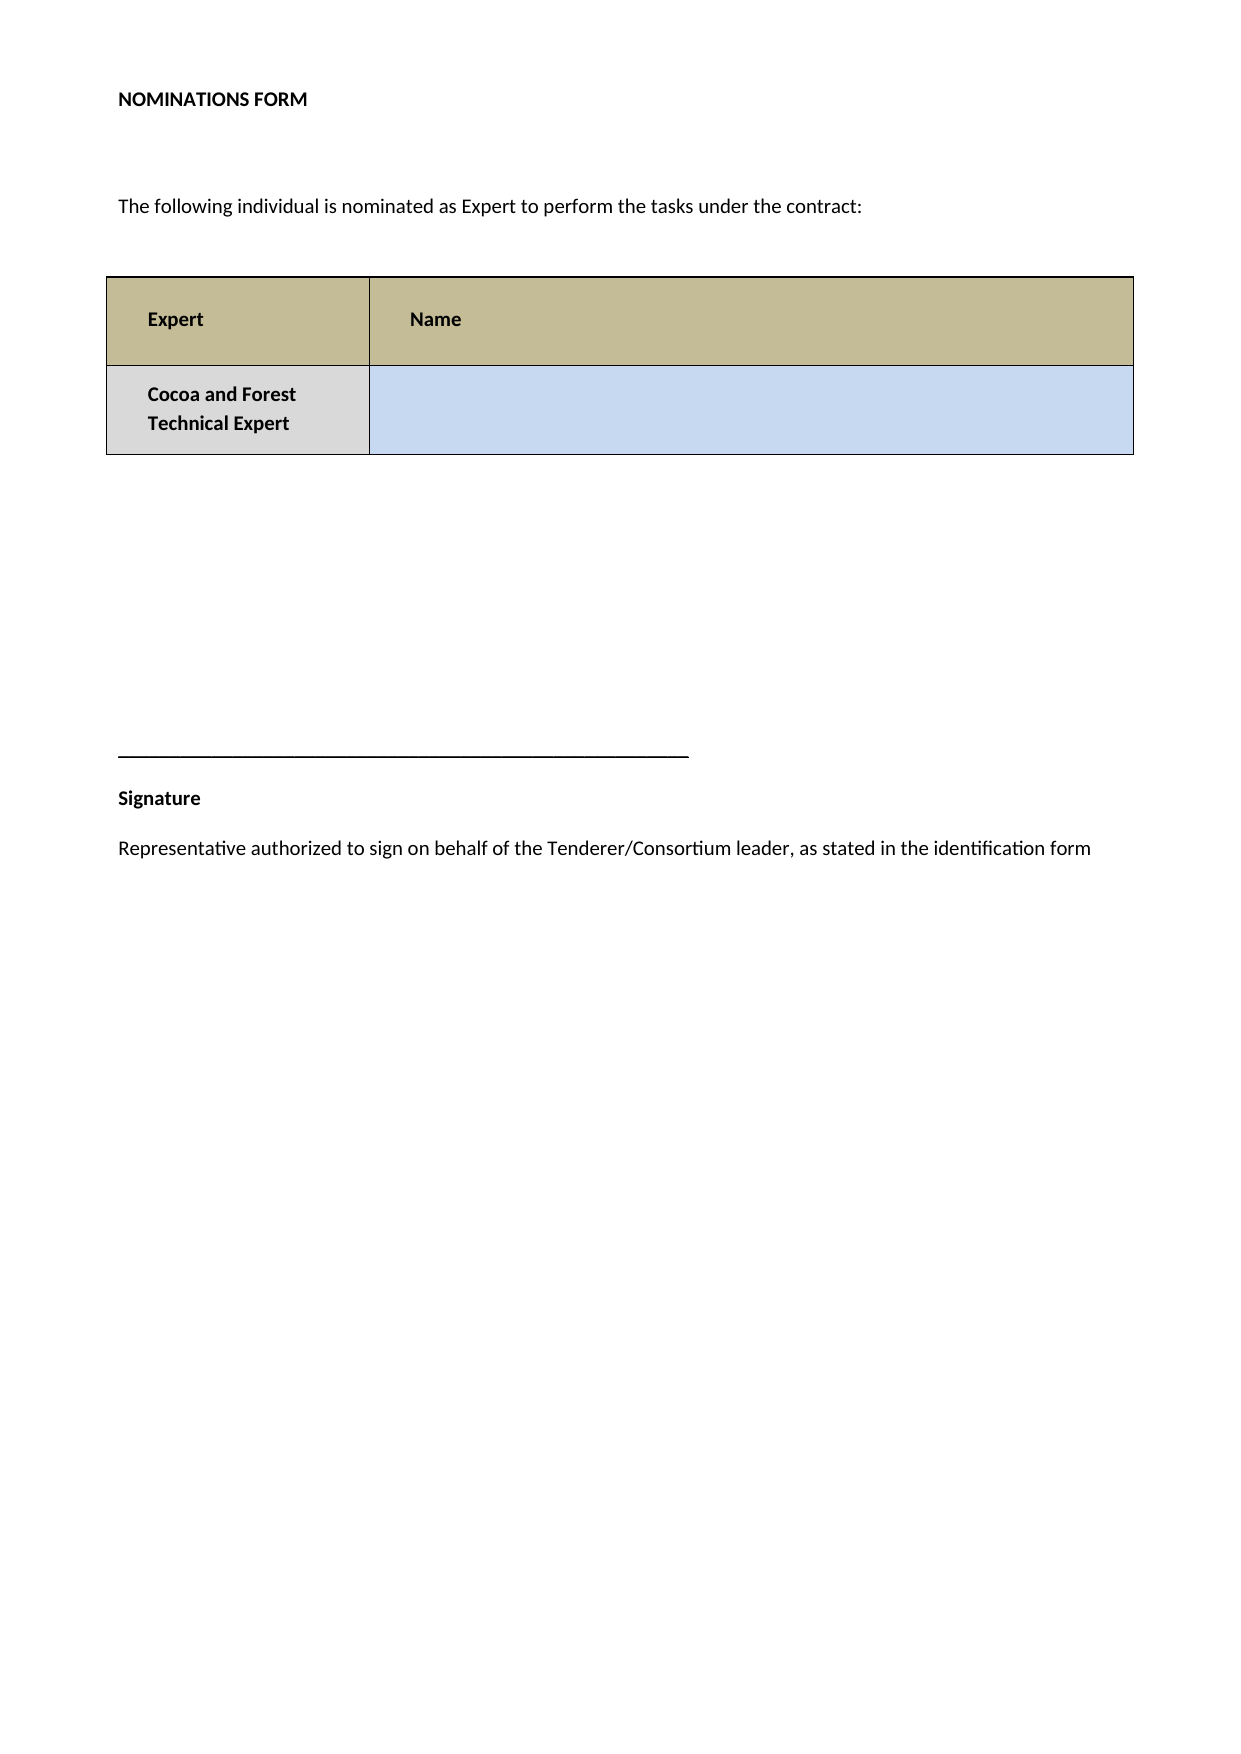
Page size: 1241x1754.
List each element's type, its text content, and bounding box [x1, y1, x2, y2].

text _______________________________________________________ [118, 735, 1122, 761]
text The following individual is nominated as Expert to perform the tasks under the contract: [118, 193, 1122, 218]
table_cell [370, 366, 1133, 454]
table_cell Cocoa and Forest Technical Expert [107, 366, 369, 454]
table_header Expert [107, 278, 369, 365]
text Representative authorized to sign on behalf of the Tenderer/Consortium leader, as stated in the identification form [118, 835, 1122, 861]
table_header Name [370, 278, 1133, 365]
text Signature [118, 785, 1122, 811]
